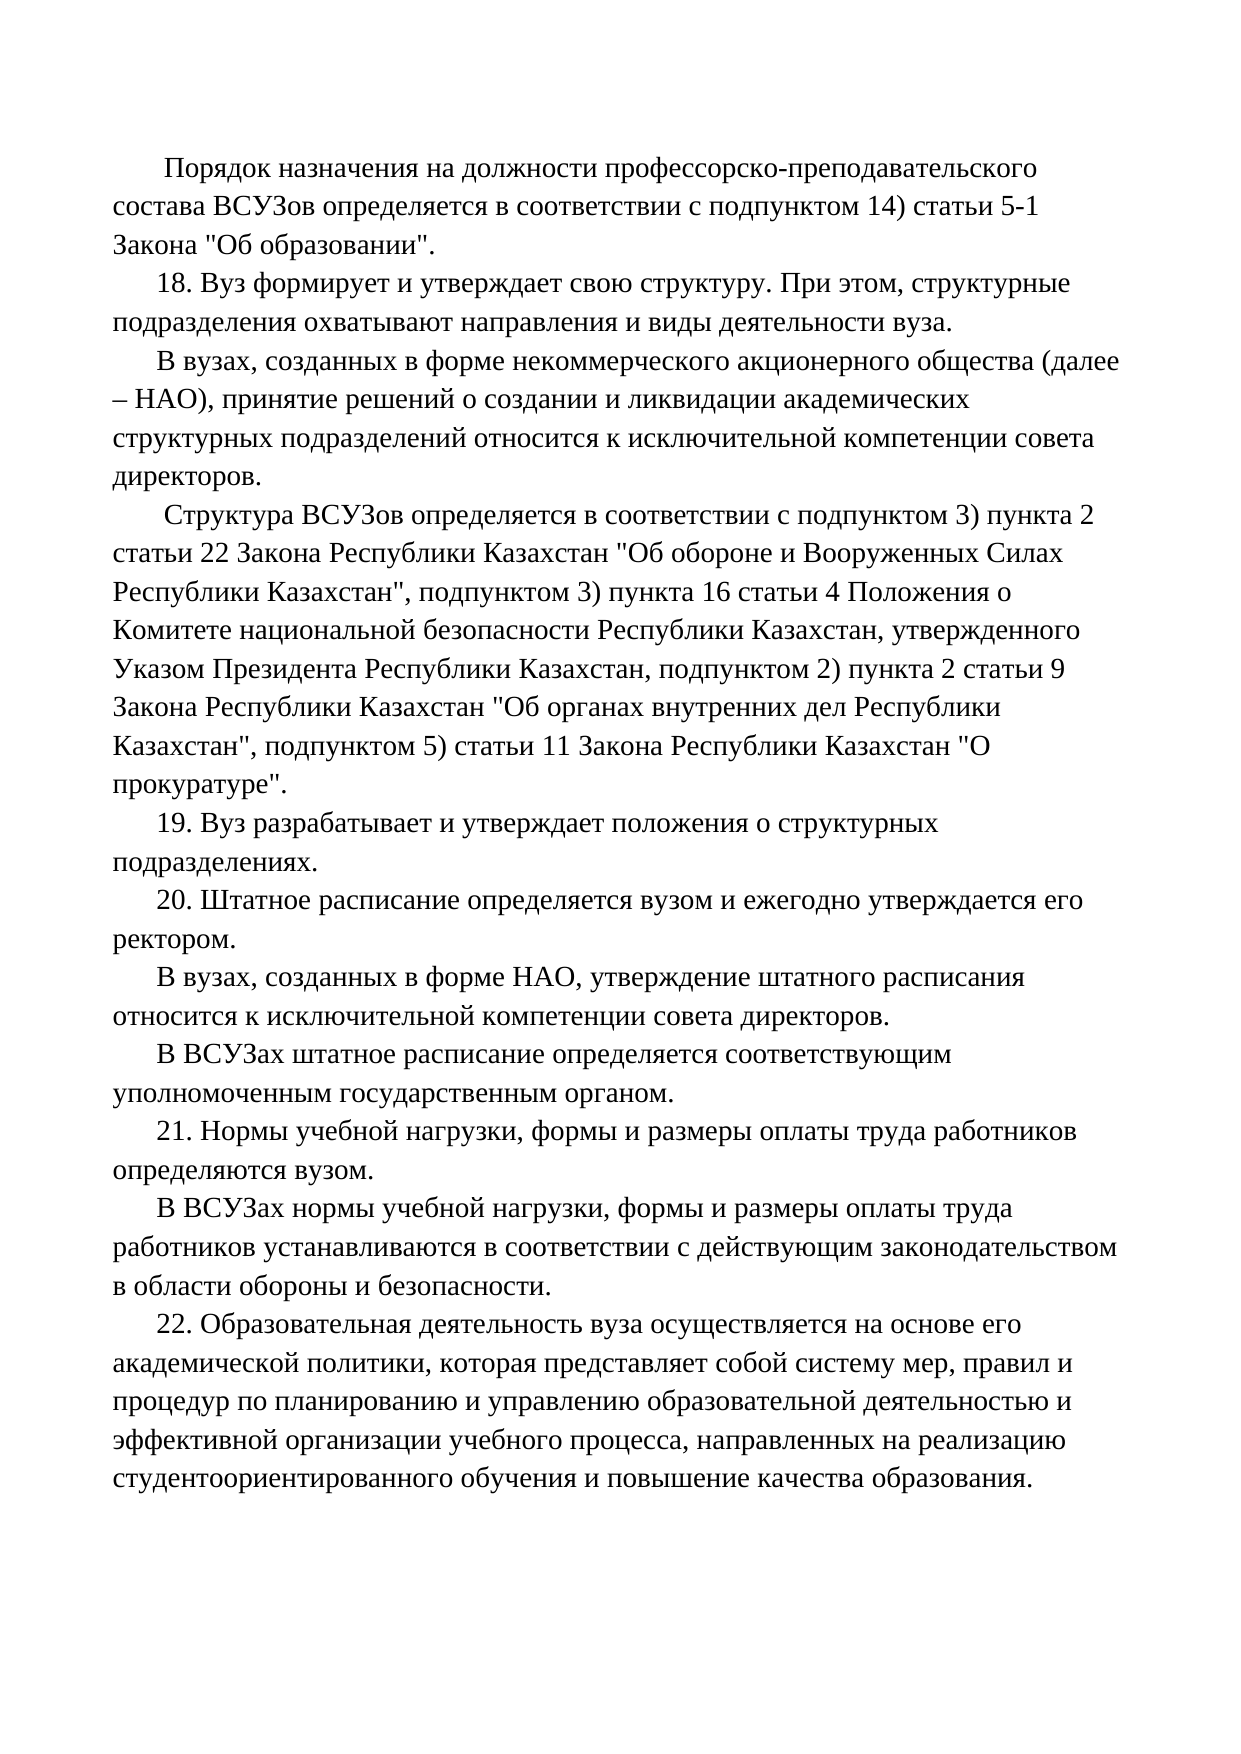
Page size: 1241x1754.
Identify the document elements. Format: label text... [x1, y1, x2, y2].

text В ВСУЗах нормы учебной нагрузки, формы и размеры оплаты труда работников устанавливаются в соответствии с действующим законодательством в области обороны и безопасности. [112, 1191, 1128, 1301]
text 19. Вуз разрабатывает и утверждает положения о структурных подразделениях. [112, 805, 1128, 877]
text 22. Образовательная деятельность вуза осуществляется на основе его академической политики, которая представляет собой систему мер, правил и процедур по планированию и управлению образовательной деятельностью и эффективной организации учебного процесса, направленных на реализацию студентоориентированного обучения и повышение качества образования. [112, 1306, 1128, 1494]
text В ВСУЗах штатное расписание определяется соответствующим уполномоченным государственным органом. [112, 1036, 1128, 1108]
text В вузах, созданных в форме некоммерческого акционерного общества (далее – НАО), принятие решений о создании и ликвидации академических структурных подразделений относится к исключительной компетенции совета директоров. [112, 343, 1128, 492]
text В вузах, созданных в форме НАО, утверждение штатного расписания относится к исключительной компетенции совета директоров. [112, 959, 1128, 1031]
text 21. Нормы учебной нагрузки, формы и размеры оплаты труда работников определяются вузом. [112, 1113, 1128, 1186]
text Структура ВСУЗов определяется в соответствии с подпунктом 3) пункта 2 статьи 22 Закона Республики Казахстан "Об обороне и Вооруженных Силах Республики Казахстан", подпунктом 3) пункта 16 статьи 4 Положения о Комитете национальной безопасности Республики Казахстан, утвержденного Указом Президента Республики Казахстан, подпунктом 2) пункта 2 статьи 9 Закона Республики Казахстан "Об органах внутренних дел Республики Казахстан", подпунктом 5) статьи 11 Закона Республики Казахстан "О прокуратуре". [112, 497, 1128, 800]
text 20. Штатное расписание определяется вузом и ежегодно утверждается его ректором. [112, 882, 1128, 954]
text 18. Вуз формирует и утверждает свою структуру. При этом, структурные подразделения охватывают направления и виды деятельности вуза. [112, 266, 1128, 338]
text Порядок назначения на должности профессорско-преподавательского состава ВСУЗов определяется в соответствии с подпунктом 14) статьи 5-1 Закона "Об образовании". [112, 150, 1128, 261]
